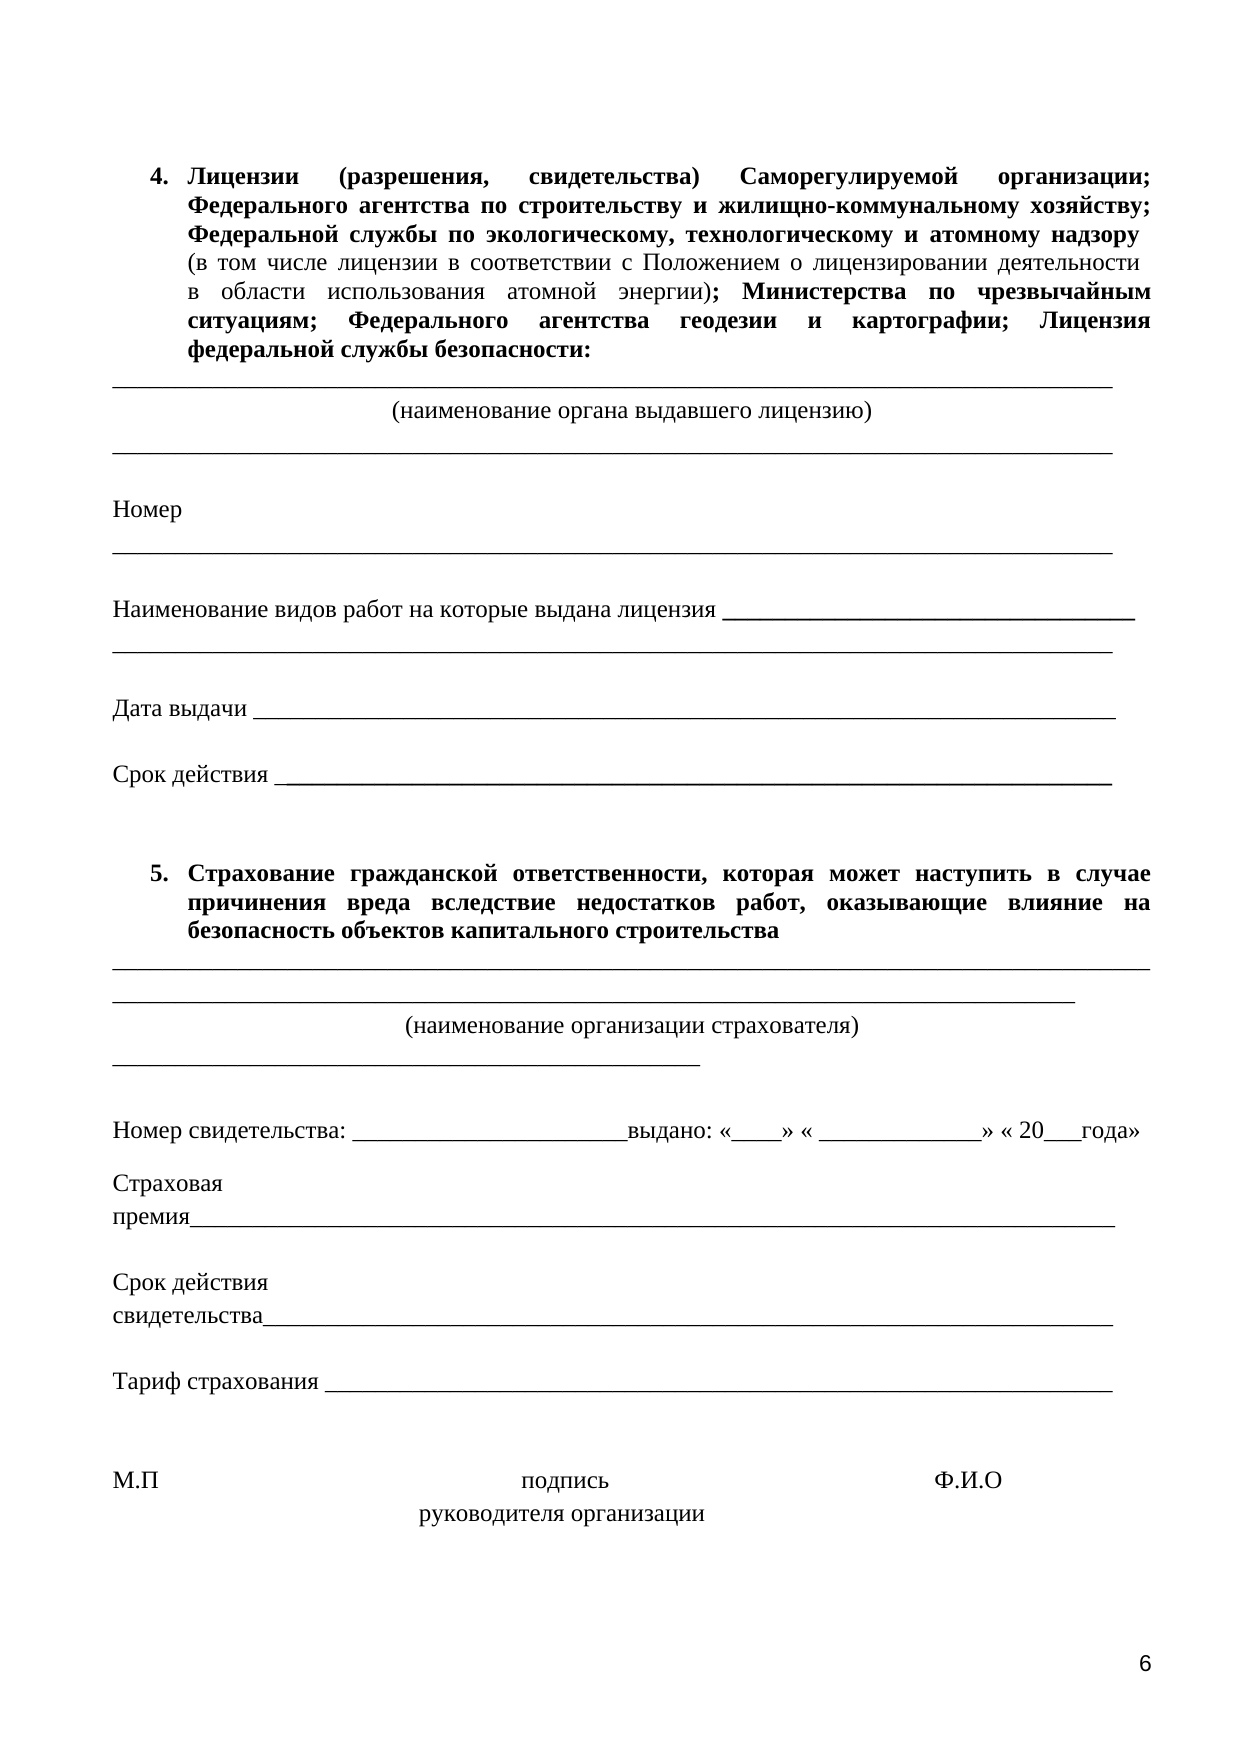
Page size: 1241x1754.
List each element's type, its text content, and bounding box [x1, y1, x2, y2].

text ________________________________________________________________________________ [112, 428, 1152, 457]
text ________________________________________________________________________________ [112, 627, 1152, 655]
text (наименование организации страхователя) [112, 1010, 1152, 1039]
text Срок действия свидетельства____________________________________________________________________ [112, 1267, 1152, 1329]
text (наименование органа выдавшего лицензию) [112, 396, 1152, 424]
list Страхование гражданской ответственности, которая может наступить в случае причинения вреда вследствие недостатков работ, оказывающие влияние на безопасность объектов капитального строительства [150, 858, 1152, 944]
text Наименование видов работ на которые выдана лицензия _________________________________ [112, 594, 1152, 622]
text Тариф страхования _______________________________________________________________ [112, 1366, 1152, 1395]
text Страховая премия__________________________________________________________________________ [112, 1168, 1152, 1230]
text ________________________________________________________________________________________________________________________________________________________________ [112, 944, 1152, 1006]
text Номер свидетельства: ______________________выдано: «____» « _____________» « 20___года» [112, 1118, 1143, 1143]
text руководителя организации [112, 1498, 1152, 1527]
text М.П подпись Ф.И.О [112, 1465, 1152, 1494]
text Дата выдачи _____________________________________________________________________ [112, 693, 1152, 721]
text Срок действия ___________________________________________________________________ [112, 759, 1152, 787]
text Номер ________________________________________________________________________________ [112, 494, 1152, 556]
list Лицензии (разрешения, свидетельства) Саморегулируемой организации; Федерального агентства по строительству и жилищно-коммунальному хозяйству; Федеральной службы по экологическому, технологическому и атомному надзору (в том числе лицензии в соответствии с Положением о лицензировании деятельности в области использования атомной энергии); Министерства по чрезвычайным ситуациям; Федерального агентства геодезии и картографии; Лицензия федеральной службы безопасности: [150, 161, 1152, 362]
text ________________________________________________________________________________ [112, 362, 1152, 391]
text _______________________________________________ [112, 1043, 1173, 1068]
